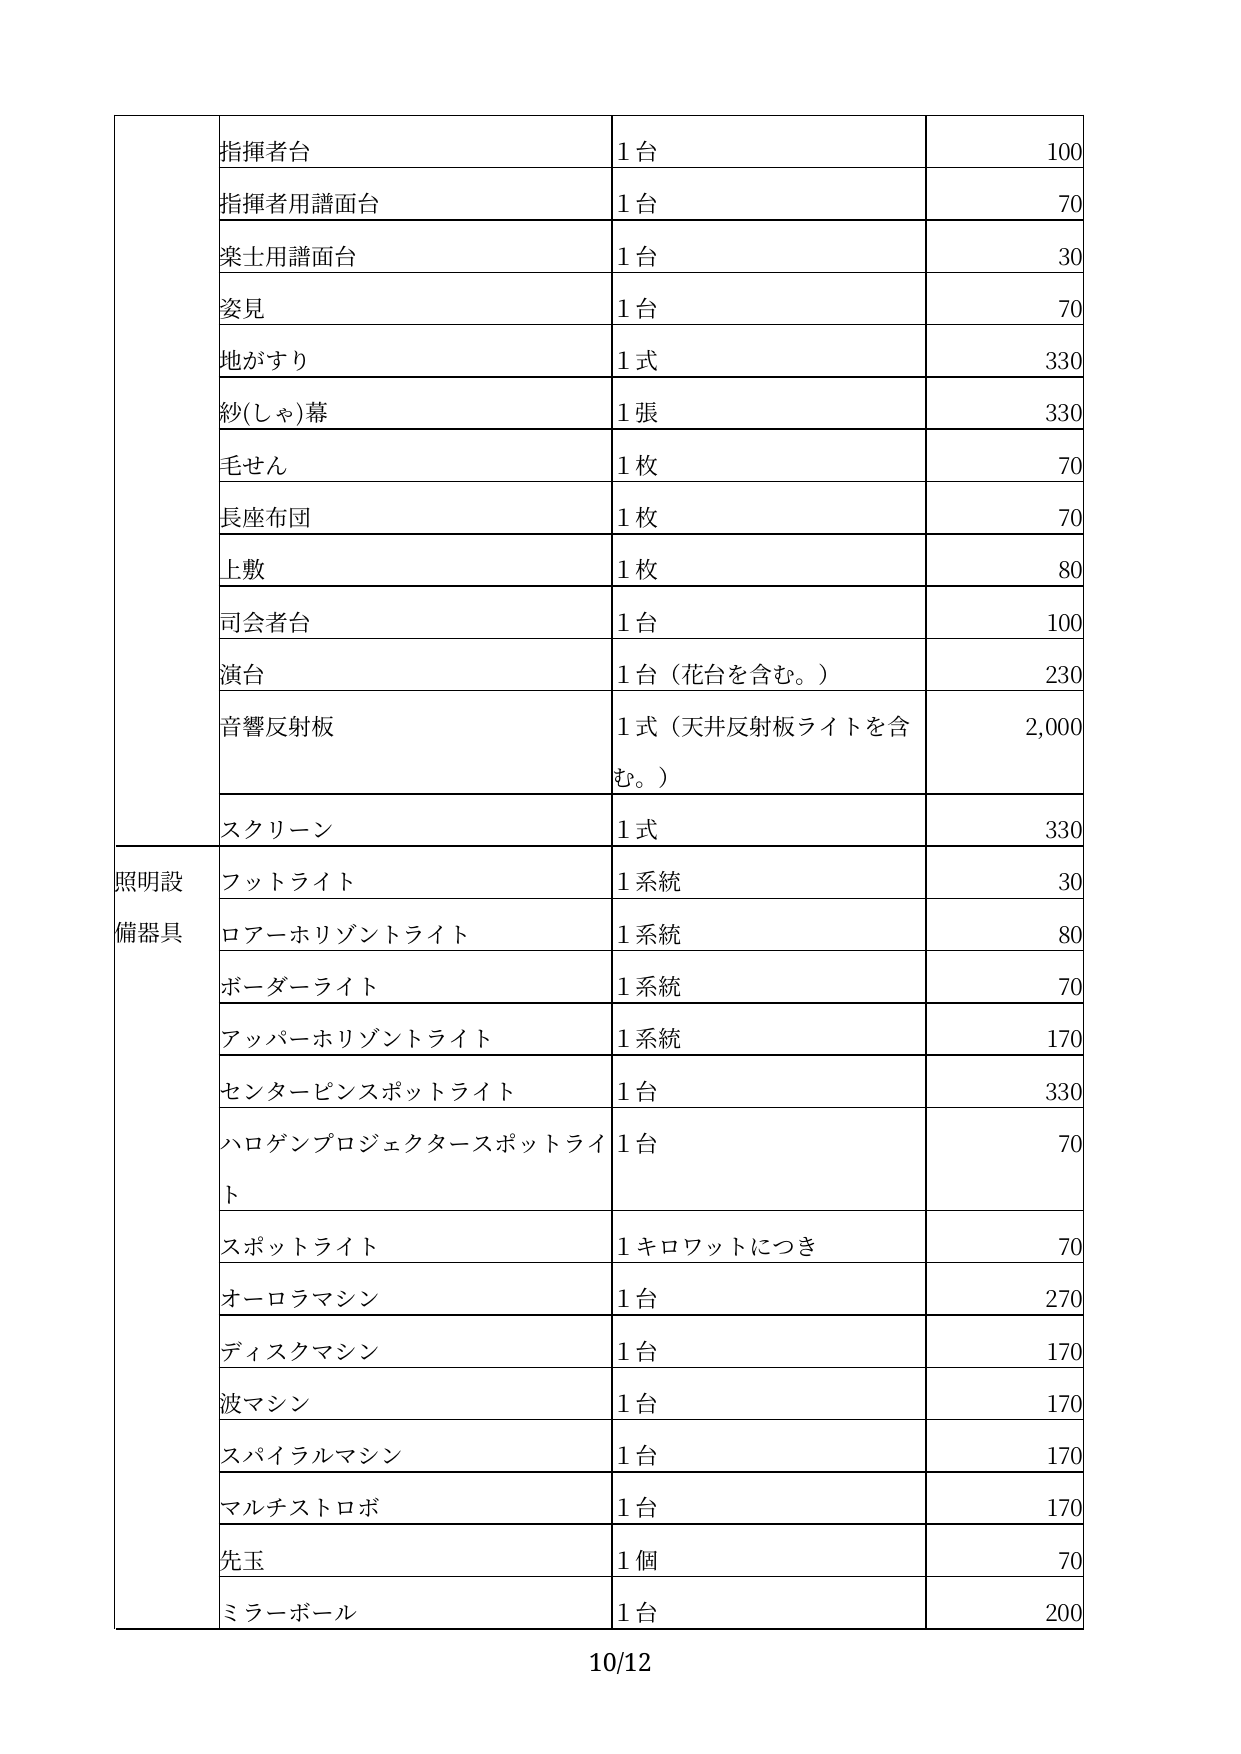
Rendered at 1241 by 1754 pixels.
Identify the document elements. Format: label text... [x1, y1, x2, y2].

table_cell 司会者台 [220, 587, 611, 637]
table_cell １張 [613, 378, 925, 428]
table_cell 200 [927, 1577, 1083, 1628]
table_cell 70 [927, 168, 1083, 219]
table_cell 70 [927, 482, 1083, 533]
table_cell １台 [613, 1577, 925, 1628]
table_cell １式 [613, 325, 925, 376]
table_cell 演台 [220, 639, 611, 690]
table_cell 先玉 [220, 1525, 611, 1576]
table_cell ハロゲンプロジェクタースポットライト [220, 1108, 611, 1209]
table_cell 上敷 [220, 535, 611, 585]
table_cell １系統 [613, 951, 925, 1002]
table_cell 70 [927, 1108, 1083, 1209]
table_cell １台 [613, 1368, 925, 1419]
table_cell １枚 [613, 535, 925, 585]
table_cell １台 [613, 168, 925, 219]
table_cell ミラーボール [220, 1577, 611, 1628]
table_cell 330 [927, 325, 1083, 376]
table_cell 照明設 備器具 [115, 846, 219, 1628]
table_cell １系統 [613, 847, 925, 897]
table_cell 100 [927, 116, 1083, 167]
table_cell １台 [613, 1420, 925, 1471]
table_cell 紗(しゃ)幕 [220, 378, 611, 428]
table_cell 70 [927, 1211, 1083, 1262]
table_cell １台 [613, 1316, 925, 1366]
table_cell １式（天井反射板ライトを含む。） [613, 691, 925, 793]
table_cell フットライト [220, 847, 611, 897]
table_cell 30 [927, 847, 1083, 897]
table_cell 楽士用譜面台 [220, 221, 611, 271]
table_cell １系統 [613, 899, 925, 950]
table_cell 姿見 [220, 273, 611, 324]
table_cell 80 [927, 535, 1083, 585]
table_cell ボーダーライト [220, 951, 611, 1002]
table_cell １台（花台を含む。） [613, 639, 925, 690]
table_cell １台 [613, 273, 925, 324]
table_cell 330 [927, 378, 1083, 428]
table_cell １台 [613, 1263, 925, 1314]
table_cell １台 [613, 1473, 925, 1523]
table_cell 70 [927, 1525, 1083, 1576]
table_cell 地がすり [220, 325, 611, 376]
table_cell 170 [927, 1316, 1083, 1366]
table_cell スポットライト [220, 1211, 611, 1262]
table_cell 毛せん [220, 430, 611, 481]
table_cell 70 [927, 951, 1083, 1002]
table_cell スパイラルマシン [220, 1420, 611, 1471]
table_cell １台 [613, 587, 925, 637]
table_cell 330 [927, 1056, 1083, 1107]
table_cell 指揮者台 [220, 116, 611, 167]
table_cell １式 [613, 795, 925, 845]
table_cell 70 [927, 430, 1083, 481]
table_cell １系統 [613, 1004, 925, 1054]
table_cell アッパーホリゾントライト [220, 1004, 611, 1054]
table_cell １個 [613, 1525, 925, 1576]
table_cell 70 [927, 273, 1083, 324]
table_cell 170 [927, 1004, 1083, 1054]
table_cell 270 [927, 1263, 1083, 1314]
table_cell 170 [927, 1473, 1083, 1523]
table_cell １台 [613, 1108, 925, 1209]
table_cell 音響反射板 [220, 691, 611, 793]
table_cell 波マシン [220, 1368, 611, 1419]
table_cell オーロラマシン [220, 1263, 611, 1314]
table_cell 指揮者用譜面台 [220, 168, 611, 219]
table_cell 230 [927, 639, 1083, 690]
table_cell 長座布団 [220, 482, 611, 533]
table_cell １枚 [613, 482, 925, 533]
table_cell 2,000 [927, 691, 1083, 793]
table_cell １台 [613, 221, 925, 271]
table_cell スクリーン [220, 795, 611, 845]
table_cell ロアーホリゾントライト [220, 899, 611, 950]
table_cell １枚 [613, 430, 925, 481]
table_cell 170 [927, 1420, 1083, 1471]
table_cell 170 [927, 1368, 1083, 1419]
table_cell 30 [927, 221, 1083, 271]
table_cell １キロワットにつき [613, 1211, 925, 1262]
table_cell 330 [927, 795, 1083, 845]
table_cell 80 [927, 899, 1083, 950]
table_cell １台 [613, 116, 925, 167]
table_cell １台 [613, 1056, 925, 1107]
table_cell マルチストロボ [220, 1473, 611, 1523]
table_cell ディスクマシン [220, 1316, 611, 1366]
table_cell 100 [927, 587, 1083, 637]
table_cell センターピンスポットライト [220, 1056, 611, 1107]
